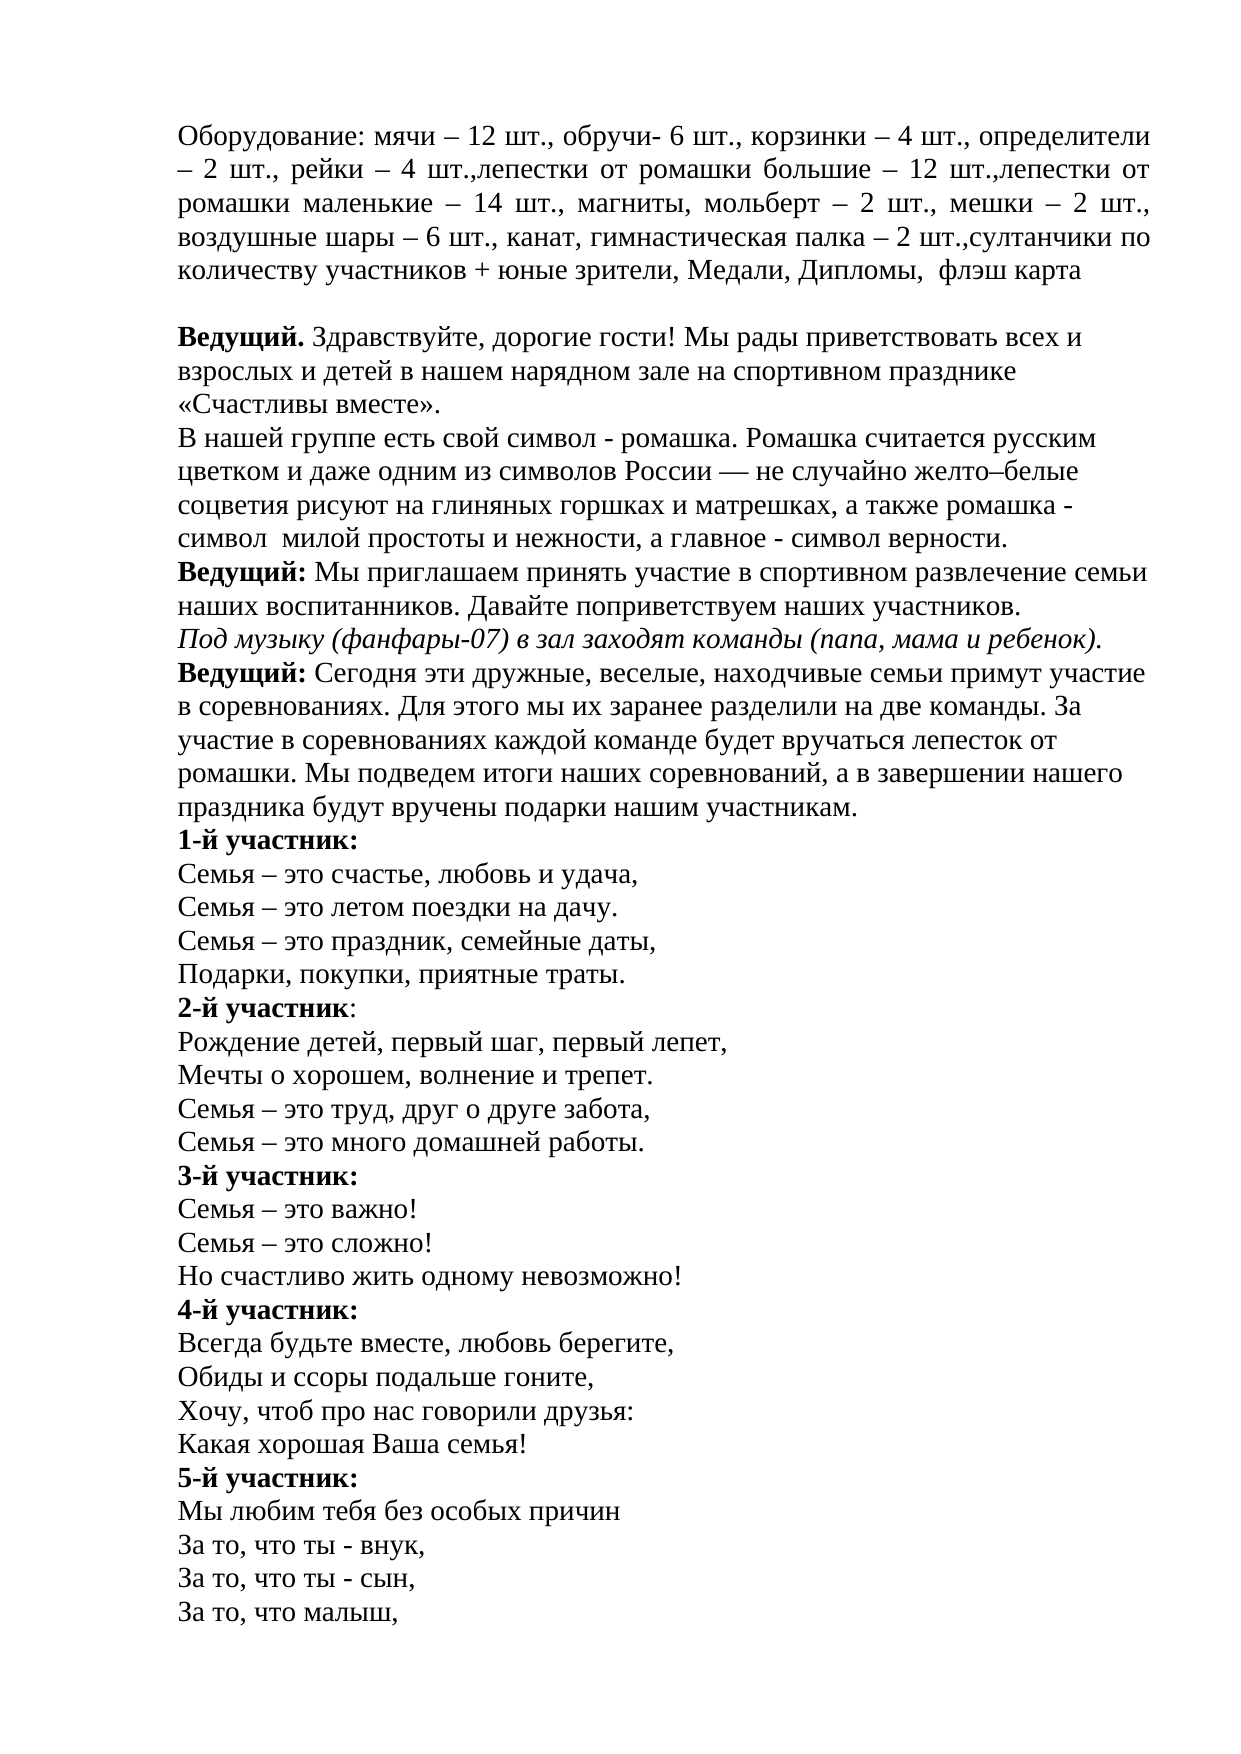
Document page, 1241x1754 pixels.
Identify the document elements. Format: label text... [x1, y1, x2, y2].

text Семья – это важно! [177, 1191, 1152, 1225]
text Обиды и ссоры подальше гоните, [177, 1359, 1152, 1393]
text Всегда будьте вместе, любовь берегите, [177, 1326, 1152, 1359]
text Но счастливо жить одному невозможно! [177, 1258, 1152, 1292]
text Семья – это много домашней работы. [177, 1124, 1152, 1158]
text Семья – это труд, друг о друге забота, [177, 1091, 1152, 1124]
text За то, что малыш, [177, 1594, 1152, 1627]
text Семья – это сложно! [177, 1225, 1152, 1258]
text 1-й участник: [177, 822, 1152, 856]
text Оборудование: мячи – 12 шт., обручи- 6 шт., корзинки – 4 шт., определители – 2 шт., рейки – 4 шт.,лепестки от ромашки большие – 12 шт.,лепестки от ромашки маленькие – 14 шт., магниты, мольберт – 2 шт., мешки – 2 шт., воздушные шары – 6 шт., канат, гимнастическая палка – 2 шт.,султанчики по количеству участников + юные зрители, Медали, Дипломы, флэш карта [177, 118, 1152, 286]
text За то, что ты - внук, [177, 1527, 1152, 1560]
text Какая хорошая Ваша семья! [177, 1426, 1152, 1460]
text Семья – это праздник, семейные даты, [177, 923, 1152, 957]
text Подарки, покупки, приятные траты. [177, 957, 1152, 990]
text Рождение детей, первый шаг, первый лепет, [177, 1024, 1152, 1057]
text 2-й участник: [177, 990, 1152, 1024]
text Семья – это счастье, любовь и удача, [177, 856, 1152, 889]
text Семья – это летом поездки на дачу. [177, 889, 1152, 923]
text 4-й участник: [177, 1292, 1152, 1326]
text Хочу, чтоб про нас говорили друзья: [177, 1393, 1152, 1426]
text 5-й участник: [177, 1460, 1152, 1493]
text Ведущий. Здравствуйте, дорогие гости! Мы рады приветствовать всех и взрослых и детей в нашем нарядном зале на спортивном празднике «Счастливы вместе». [177, 319, 1152, 420]
text Мы любим тебя без особых причин [177, 1493, 1152, 1527]
text Ведущий: Сегодня эти дружные, веселые, находчивые семьи примут участие в соревнованиях. Для этого мы их заранее разделили на две команды. За участие в соревнованиях каждой команде будет вручаться лепесток от ромашки. Мы подведем итоги наших соревнований, а в завершении нашего праздника будут вручены подарки нашим участникам. [177, 655, 1152, 822]
text Под музыку (фанфары-07) в зал заходят команды (папа, мама и ребенок). [177, 621, 1152, 655]
text 3-й участник: [177, 1158, 1152, 1191]
text Мечты о хорошем, волнение и трепет. [177, 1057, 1152, 1091]
text Ведущий: Мы приглашаем принять участие в спортивном развлечение семьи наших воспитанников. Давайте поприветствуем наших участников. [177, 554, 1152, 621]
text В нашей группе есть свой символ - ромашка. Ромашка считается русским цветком и даже одним из символов России — не случайно желто–белые соцветия рисуют на глиняных горшках и матрешках, а также ромашка - символ милой простоты и нежности, а главное - символ верности. [177, 420, 1152, 554]
text За то, что ты - сын, [177, 1560, 1152, 1594]
